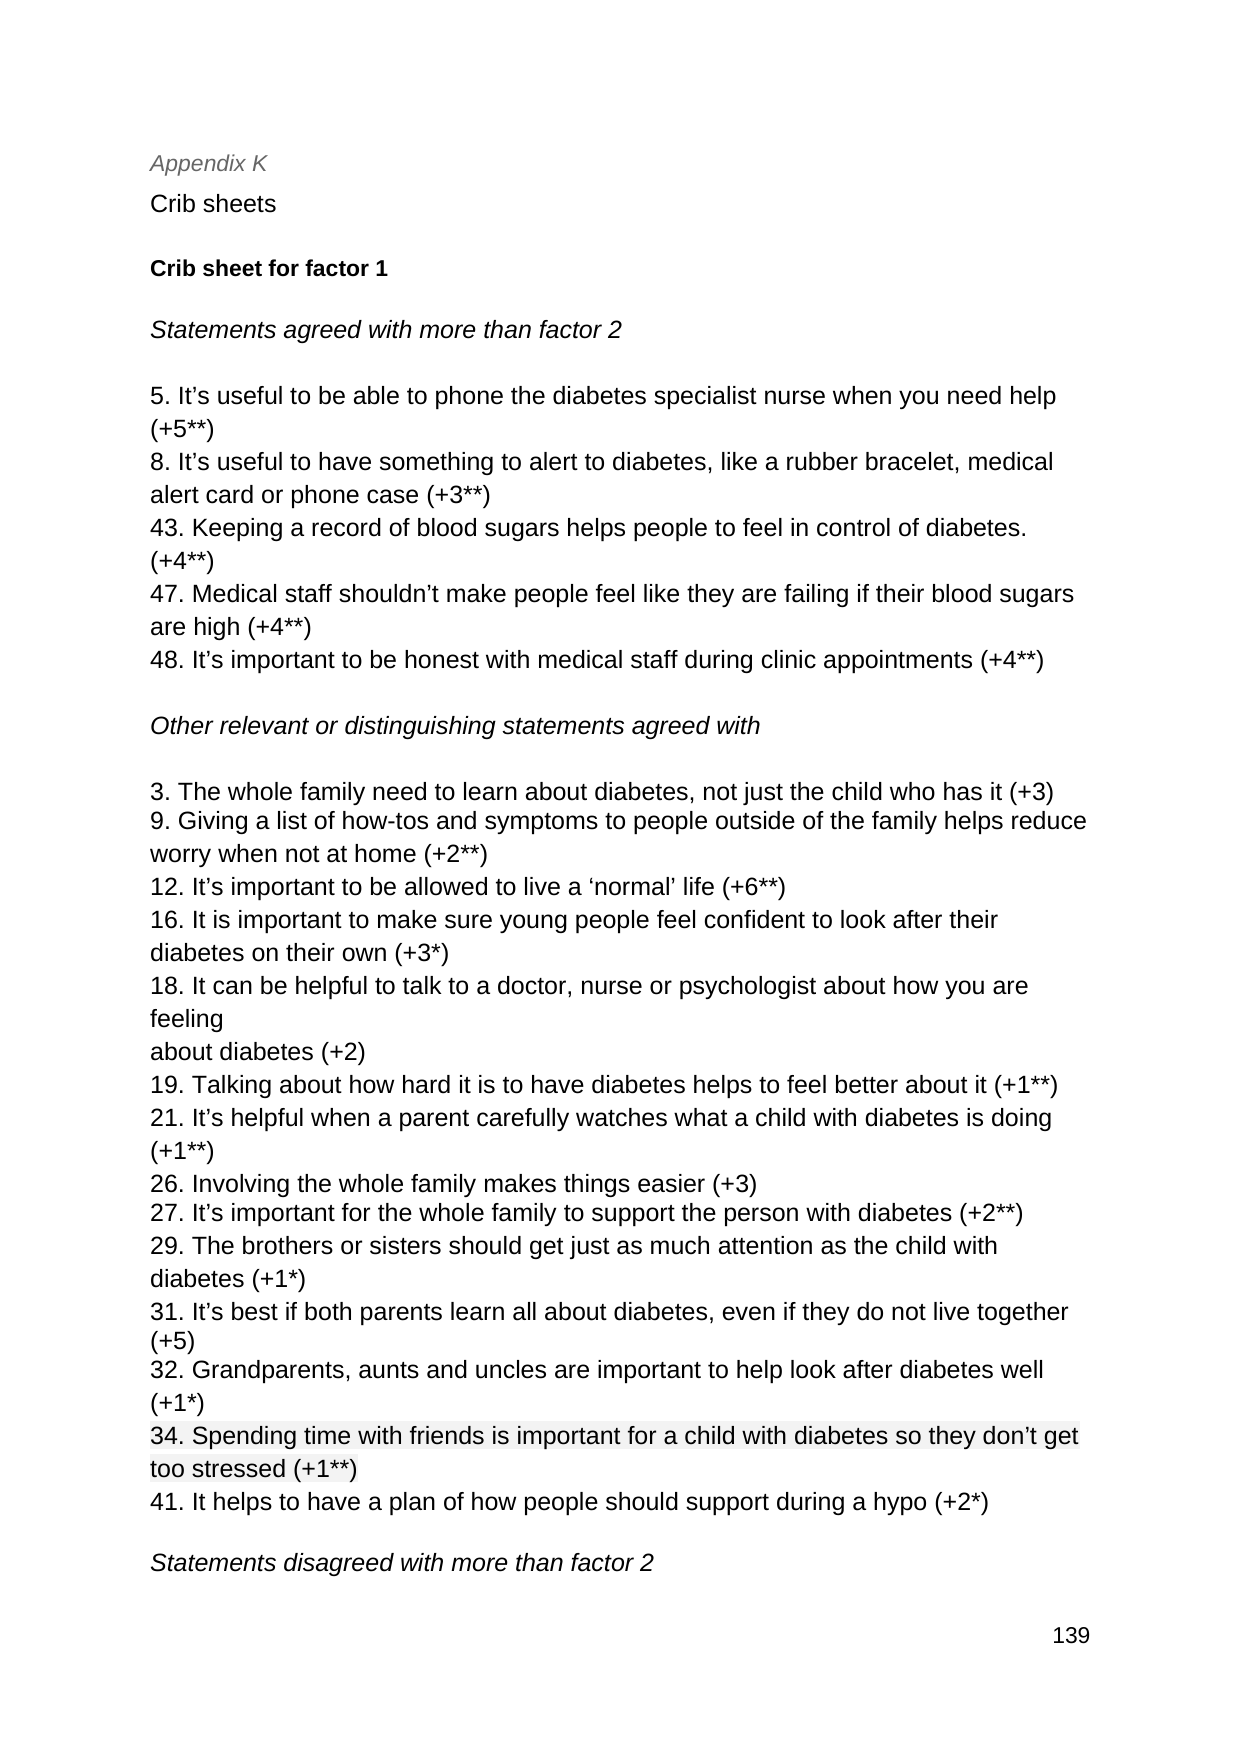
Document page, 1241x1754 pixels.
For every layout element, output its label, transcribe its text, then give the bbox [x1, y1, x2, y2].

text 27. It’s important for the whole family to support the person with diabetes (+2**) [150, 1198, 1090, 1227]
text 9. Giving a list of how-tos and symptoms to people outside of the family helps reduce worry when not at home (+2**) [150, 806, 1090, 868]
text about diabetes (+2) [150, 1037, 1090, 1066]
text 5. It’s useful to be able to phone the diabetes specialist nurse when you need help (+5**) [150, 381, 1090, 443]
text Crib sheet for factor 1 [150, 254, 1090, 281]
text 12. It’s important to be allowed to live a ‘normal’ life (+6**) [150, 872, 1090, 901]
text Other relevant or distinguishing statements agreed with [150, 711, 1090, 740]
text 31. It’s best if both parents learn all about diabetes, even if they do not live together (+5) [150, 1297, 1090, 1354]
text 41. It helps to have a plan of how people should support during a hypo (+2*) [150, 1487, 1090, 1515]
text Crib sheets [150, 188, 1090, 217]
text 34. Spending time with friends is important for a child with diabetes so they don’t get too stressed (+1**) [150, 1421, 1090, 1482]
text 29. The brothers or sisters should get just as much attention as the child with diabetes (+1*) [150, 1231, 1090, 1293]
text 19. Talking about how hard it is to have diabetes helps to feel better about it (+1**) [150, 1070, 1090, 1099]
text 26. Involving the whole family makes things easier (+3) [150, 1169, 1090, 1198]
text Statements agreed with more than factor 2 [150, 315, 1090, 344]
text 43. Keeping a record of blood sugars helps people to feel in control of diabetes. (+4**) [150, 513, 1090, 575]
text 47. Medical staff shouldn’t make people feel like they are failing if their blood sugars are high (+4**) [150, 579, 1090, 641]
text 21. It’s helpful when a parent carefully watches what a child with diabetes is doing (+1**) [150, 1103, 1090, 1165]
text 32. Grandparents, aunts and uncles are important to help look after diabetes well (+1*) [150, 1354, 1090, 1416]
text 18. It can be helpful to talk to a doctor, nurse or psychologist about how you are feeling [150, 971, 1090, 1033]
text Appendix K [150, 150, 1090, 176]
text Statements disagreed with more than factor 2 [150, 1548, 1090, 1577]
text 3. The whole family need to learn about diabetes, not just the child who has it (+3) [150, 777, 1090, 806]
text 16. It is important to make sure young people feel confident to look after their diabetes on their own (+3*) [150, 905, 1090, 967]
text 8. It’s useful to have something to alert to diabetes, like a rubber bracelet, medical alert card or phone case (+3**) [150, 447, 1090, 509]
text 48. It’s important to be honest with medical staff during clinic appointments (+4**) [150, 645, 1090, 674]
